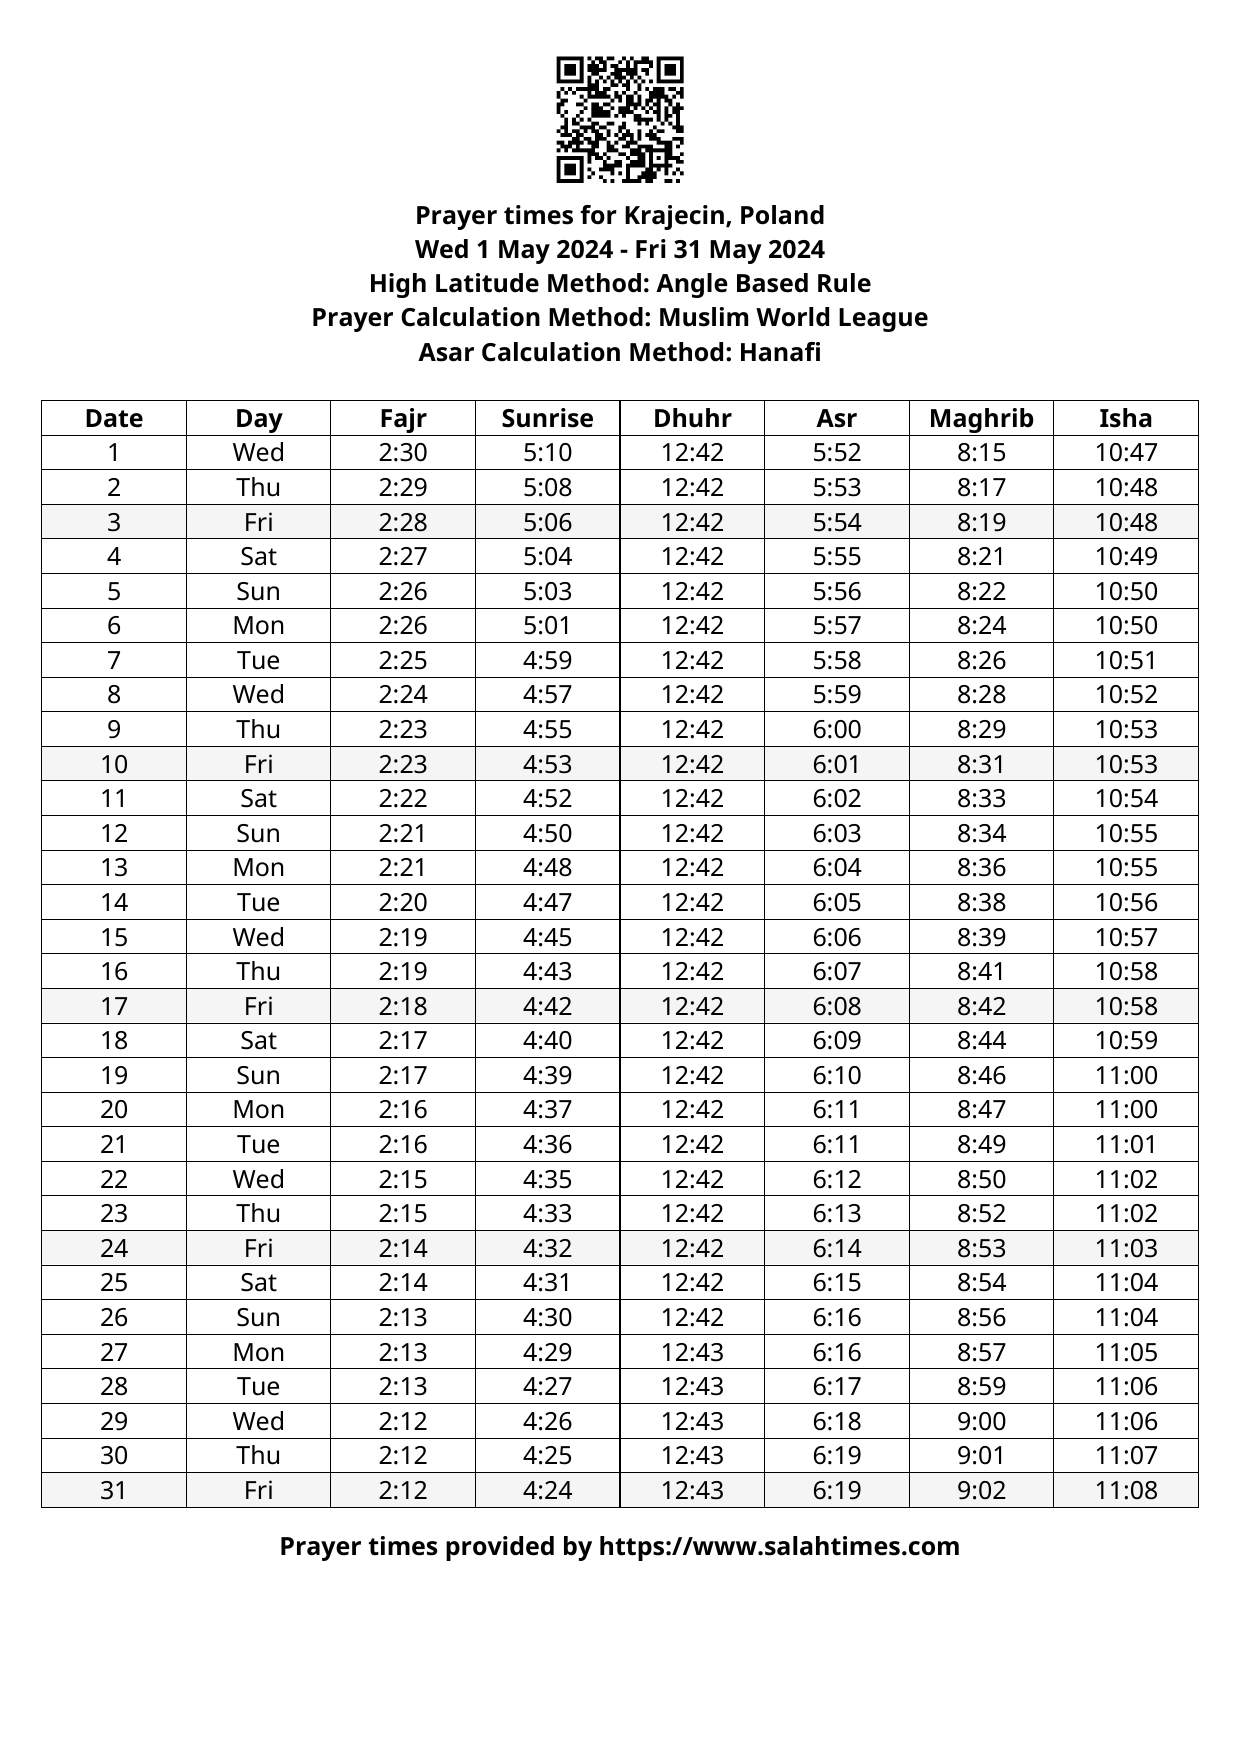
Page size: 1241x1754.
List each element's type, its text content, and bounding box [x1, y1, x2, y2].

table_cell 5:57 [765, 609, 909, 642]
table_cell 9:02 [910, 1473, 1053, 1507]
table_cell 10:57 [1054, 920, 1198, 953]
table_cell 6:05 [765, 885, 909, 919]
table_cell 2:14 [331, 1231, 475, 1264]
table_cell Thu [187, 1439, 330, 1472]
table_cell Tue [187, 1127, 330, 1161]
table_cell 6:08 [765, 989, 909, 1022]
table_cell 4:52 [476, 781, 619, 815]
table_cell 11:04 [1054, 1300, 1198, 1334]
table_cell Mon [187, 1093, 330, 1126]
table_cell Sun [187, 574, 330, 607]
table_cell 6:02 [765, 781, 909, 815]
table_cell 9:01 [910, 1439, 1053, 1472]
table_cell 28 [42, 1369, 186, 1403]
table_cell 8:34 [910, 816, 1053, 849]
table_cell 2:30 [331, 436, 475, 469]
table_cell 2:29 [331, 470, 475, 504]
table_cell 7 [42, 643, 186, 677]
table_cell Wed [187, 1162, 330, 1195]
table_cell Fri [187, 989, 330, 1022]
table_cell 8:49 [910, 1127, 1053, 1161]
table_cell 4:29 [476, 1335, 619, 1368]
table_cell Thu [187, 954, 330, 988]
table_cell 6:16 [765, 1335, 909, 1368]
table_cell 4:57 [476, 678, 619, 711]
table_cell Fri [187, 1473, 330, 1507]
table_cell 6:17 [765, 1369, 909, 1403]
table_cell 8:19 [910, 505, 1053, 538]
table_cell 8:56 [910, 1300, 1053, 1334]
table_cell 12:42 [621, 1162, 764, 1195]
table_cell 4:47 [476, 885, 619, 919]
table_cell 6:11 [765, 1093, 909, 1126]
table_cell 8:57 [910, 1335, 1053, 1368]
table_cell 10:49 [1054, 539, 1198, 573]
table_cell 10:51 [1054, 643, 1198, 677]
table_cell Sun [187, 816, 330, 849]
table_cell 11:05 [1054, 1335, 1198, 1368]
table_cell 12:42 [621, 470, 764, 504]
table_cell 12:42 [621, 643, 764, 677]
table_cell 6 [42, 609, 186, 642]
table_cell 2:13 [331, 1369, 475, 1403]
table_cell 3 [42, 505, 186, 538]
table_cell 6:12 [765, 1162, 909, 1195]
table_cell 6:07 [765, 954, 909, 988]
table_cell 12:42 [621, 851, 764, 884]
table_cell 8:50 [910, 1162, 1053, 1195]
table_cell 11:00 [1054, 1093, 1198, 1126]
table_cell 4:37 [476, 1093, 619, 1126]
table_cell 5:53 [765, 470, 909, 504]
table_cell 8:28 [910, 678, 1053, 711]
table_header Dhuhr [621, 401, 764, 434]
table_cell 12:42 [621, 505, 764, 538]
table_cell 10:53 [1054, 712, 1198, 746]
table_cell 4:48 [476, 851, 619, 884]
table_cell 4:39 [476, 1058, 619, 1092]
table_cell 10:55 [1054, 816, 1198, 849]
table_cell 6:04 [765, 851, 909, 884]
table_cell 4:26 [476, 1404, 619, 1437]
table_cell 10 [42, 747, 186, 780]
table_cell 17 [42, 989, 186, 1022]
table_cell 5:04 [476, 539, 619, 573]
table_cell 6:16 [765, 1300, 909, 1334]
table_cell 12:42 [621, 816, 764, 849]
table_cell 12:43 [621, 1473, 764, 1507]
table_cell 5:01 [476, 609, 619, 642]
table_cell 6:10 [765, 1058, 909, 1092]
table_cell Wed [187, 920, 330, 953]
table_cell 4 [42, 539, 186, 573]
table_cell 24 [42, 1231, 186, 1264]
table_cell 8:46 [910, 1058, 1053, 1092]
table_cell 8:38 [910, 885, 1053, 919]
table_cell 2:21 [331, 851, 475, 884]
table_cell 5:54 [765, 505, 909, 538]
table_header Sunrise [476, 401, 619, 434]
table_cell 4:53 [476, 747, 619, 780]
table_cell Wed [187, 678, 330, 711]
table_cell 2:16 [331, 1093, 475, 1126]
table_cell 8:59 [910, 1369, 1053, 1403]
table_cell 4:31 [476, 1266, 619, 1299]
table_cell 5:08 [476, 470, 619, 504]
table_cell 12:42 [621, 436, 764, 469]
table_cell 2:17 [331, 1024, 475, 1057]
table_cell 12:42 [621, 781, 764, 815]
table_cell 2:26 [331, 609, 475, 642]
table_cell Sat [187, 539, 330, 573]
table_cell 11:06 [1054, 1369, 1198, 1403]
table_cell 6:01 [765, 747, 909, 780]
table_cell 10:59 [1054, 1024, 1198, 1057]
table_cell 4:27 [476, 1369, 619, 1403]
table_cell 10:58 [1054, 989, 1198, 1022]
table_cell 2:13 [331, 1335, 475, 1368]
table_cell 8 [42, 678, 186, 711]
table_cell 23 [42, 1196, 186, 1230]
table_cell 11:03 [1054, 1231, 1198, 1264]
table_header Asr [765, 401, 909, 434]
table_cell 11:06 [1054, 1404, 1198, 1437]
table_cell 12:42 [621, 539, 764, 573]
table_cell 12:42 [621, 885, 764, 919]
table_cell Thu [187, 712, 330, 746]
table_cell 2:26 [331, 574, 475, 607]
table_cell 8:22 [910, 574, 1053, 607]
table_cell 2:20 [331, 885, 475, 919]
table_cell 6:06 [765, 920, 909, 953]
table_cell 4:32 [476, 1231, 619, 1264]
table_cell 6:09 [765, 1024, 909, 1057]
table_cell 10:52 [1054, 678, 1198, 711]
table_cell Fri [187, 747, 330, 780]
table_header Fajr [331, 401, 475, 434]
table_cell Wed [187, 436, 330, 469]
table_cell Tue [187, 1369, 330, 1403]
table_cell 12:43 [621, 1369, 764, 1403]
table_cell 22 [42, 1162, 186, 1195]
table_cell 2:17 [331, 1058, 475, 1092]
table_cell 6:18 [765, 1404, 909, 1437]
table_cell 12:43 [621, 1404, 764, 1437]
table_cell 11:08 [1054, 1473, 1198, 1507]
table_cell 4:36 [476, 1127, 619, 1161]
table_cell 10:48 [1054, 470, 1198, 504]
table_cell 10:58 [1054, 954, 1198, 988]
table_cell 26 [42, 1300, 186, 1334]
table_cell 8:24 [910, 609, 1053, 642]
table_cell 4:24 [476, 1473, 619, 1507]
table_cell 11:04 [1054, 1266, 1198, 1299]
table_cell 8:47 [910, 1093, 1053, 1126]
table_cell 2:19 [331, 920, 475, 953]
table_header Isha [1054, 401, 1198, 434]
table_cell 12:43 [621, 1335, 764, 1368]
table_cell Tue [187, 643, 330, 677]
table_cell 2:13 [331, 1300, 475, 1334]
table_cell 2:18 [331, 989, 475, 1022]
table_cell 6:00 [765, 712, 909, 746]
table_cell 2:21 [331, 816, 475, 849]
table_cell Sat [187, 781, 330, 815]
table_cell Thu [187, 1196, 330, 1230]
table_cell 2:23 [331, 747, 475, 780]
table_cell 9 [42, 712, 186, 746]
text High Latitude Method: Angle Based Rule [42, 266, 1198, 300]
table_cell 8:42 [910, 989, 1053, 1022]
table_cell 4:55 [476, 712, 619, 746]
table_cell 10:53 [1054, 747, 1198, 780]
table_cell 1 [42, 436, 186, 469]
table_cell 5:03 [476, 574, 619, 607]
table_cell 8:44 [910, 1024, 1053, 1057]
table_cell 2:27 [331, 539, 475, 573]
table_cell Sun [187, 1058, 330, 1092]
table_cell 6:15 [765, 1266, 909, 1299]
table_cell 4:30 [476, 1300, 619, 1334]
picture [542, 41, 699, 198]
table_cell 12:42 [621, 989, 764, 1022]
table_header Day [187, 401, 330, 434]
table_cell 4:25 [476, 1439, 619, 1472]
table_cell 5:55 [765, 539, 909, 573]
table_cell 19 [42, 1058, 186, 1092]
text Wed 1 May 2024 - Fri 31 May 2024 [42, 232, 1198, 266]
table_cell 2:15 [331, 1196, 475, 1230]
table_cell Mon [187, 851, 330, 884]
table_cell 10:56 [1054, 885, 1198, 919]
table_cell Thu [187, 470, 330, 504]
table_cell 5:59 [765, 678, 909, 711]
table_cell 2:23 [331, 712, 475, 746]
table_cell 4:33 [476, 1196, 619, 1230]
table_cell Sat [187, 1024, 330, 1057]
text Prayer times provided by https://www.salahtimes.com [42, 1528, 1198, 1563]
table_cell 10:48 [1054, 505, 1198, 538]
table_cell 12:42 [621, 1093, 764, 1126]
table_cell 9:00 [910, 1404, 1053, 1437]
table_cell 5:58 [765, 643, 909, 677]
table_cell 10:54 [1054, 781, 1198, 815]
table_cell 6:13 [765, 1196, 909, 1230]
table_cell 12:42 [621, 1196, 764, 1230]
text Asar Calculation Method: Hanafi [42, 334, 1198, 368]
table_cell 21 [42, 1127, 186, 1161]
table_cell 8:36 [910, 851, 1053, 884]
table_cell 12:42 [621, 1127, 764, 1161]
table_cell 11:01 [1054, 1127, 1198, 1161]
text Prayer times for Krajecin, Poland [42, 198, 1198, 232]
table_header Date [42, 401, 186, 434]
table_cell 8:31 [910, 747, 1053, 780]
table_cell 5:06 [476, 505, 619, 538]
table_cell 2:15 [331, 1162, 475, 1195]
table_cell Wed [187, 1404, 330, 1437]
table_cell 12:42 [621, 609, 764, 642]
table_cell 2:19 [331, 954, 475, 988]
table_cell 2:24 [331, 678, 475, 711]
table_cell 12:42 [621, 954, 764, 988]
table_cell 12:42 [621, 712, 764, 746]
table_cell Mon [187, 609, 330, 642]
table_cell 12 [42, 816, 186, 849]
table_cell 2 [42, 470, 186, 504]
table_cell 2:28 [331, 505, 475, 538]
table_cell 10:50 [1054, 609, 1198, 642]
table_cell 2:12 [331, 1473, 475, 1507]
table_cell 2:12 [331, 1439, 475, 1472]
table_cell 2:25 [331, 643, 475, 677]
table_cell 8:41 [910, 954, 1053, 988]
table_cell 12:43 [621, 1439, 764, 1472]
table_cell 11 [42, 781, 186, 815]
table_cell 2:14 [331, 1266, 475, 1299]
table_cell 13 [42, 851, 186, 884]
table_cell 10:47 [1054, 436, 1198, 469]
table_cell 4:42 [476, 989, 619, 1022]
table_cell 6:14 [765, 1231, 909, 1264]
table_cell 8:54 [910, 1266, 1053, 1299]
table_cell 10:50 [1054, 574, 1198, 607]
table_cell 4:43 [476, 954, 619, 988]
table_cell 6:19 [765, 1439, 909, 1472]
table_cell Mon [187, 1335, 330, 1368]
table_cell 12:42 [621, 920, 764, 953]
table_cell 11:00 [1054, 1058, 1198, 1092]
table_cell 8:52 [910, 1196, 1053, 1230]
table_cell 12:42 [621, 1266, 764, 1299]
table_cell 2:16 [331, 1127, 475, 1161]
table_cell 4:50 [476, 816, 619, 849]
table_cell Fri [187, 1231, 330, 1264]
table_cell 12:42 [621, 678, 764, 711]
table_cell Fri [187, 505, 330, 538]
table_cell 25 [42, 1266, 186, 1299]
table_cell 12:42 [621, 747, 764, 780]
table_cell 30 [42, 1439, 186, 1472]
table_cell 5 [42, 574, 186, 607]
table_cell 8:15 [910, 436, 1053, 469]
table_cell 4:59 [476, 643, 619, 677]
table_cell 18 [42, 1024, 186, 1057]
table_cell 8:21 [910, 539, 1053, 573]
table_cell 4:35 [476, 1162, 619, 1195]
table_cell 20 [42, 1093, 186, 1126]
table_cell 8:26 [910, 643, 1053, 677]
table_cell 11:02 [1054, 1162, 1198, 1195]
table_cell 5:52 [765, 436, 909, 469]
table_cell 11:07 [1054, 1439, 1198, 1472]
table_cell 12:42 [621, 574, 764, 607]
table_cell 15 [42, 920, 186, 953]
table_cell 8:29 [910, 712, 1053, 746]
table_cell 12:42 [621, 1231, 764, 1264]
table_cell 31 [42, 1473, 186, 1507]
table_cell 2:12 [331, 1404, 475, 1437]
table_cell 6:11 [765, 1127, 909, 1161]
table_cell 12:42 [621, 1024, 764, 1057]
table_cell 12:42 [621, 1058, 764, 1092]
table_cell 8:53 [910, 1231, 1053, 1264]
table_cell 12:42 [621, 1300, 764, 1334]
table_cell 6:03 [765, 816, 909, 849]
table_cell 29 [42, 1404, 186, 1437]
table_header Maghrib [910, 401, 1053, 434]
table_cell Tue [187, 885, 330, 919]
table_cell 8:33 [910, 781, 1053, 815]
table_cell 8:17 [910, 470, 1053, 504]
table_cell 4:40 [476, 1024, 619, 1057]
table_cell 27 [42, 1335, 186, 1368]
table_cell 10:55 [1054, 851, 1198, 884]
table_cell 5:10 [476, 436, 619, 469]
table_cell 14 [42, 885, 186, 919]
table_cell 5:56 [765, 574, 909, 607]
table_cell 16 [42, 954, 186, 988]
table_cell 4:45 [476, 920, 619, 953]
table_cell 6:19 [765, 1473, 909, 1507]
table_cell Sun [187, 1300, 330, 1334]
table_cell 2:22 [331, 781, 475, 815]
table_cell Sat [187, 1266, 330, 1299]
text Prayer Calculation Method: Muslim World League [42, 300, 1198, 334]
table_cell 8:39 [910, 920, 1053, 953]
table_cell 11:02 [1054, 1196, 1198, 1230]
